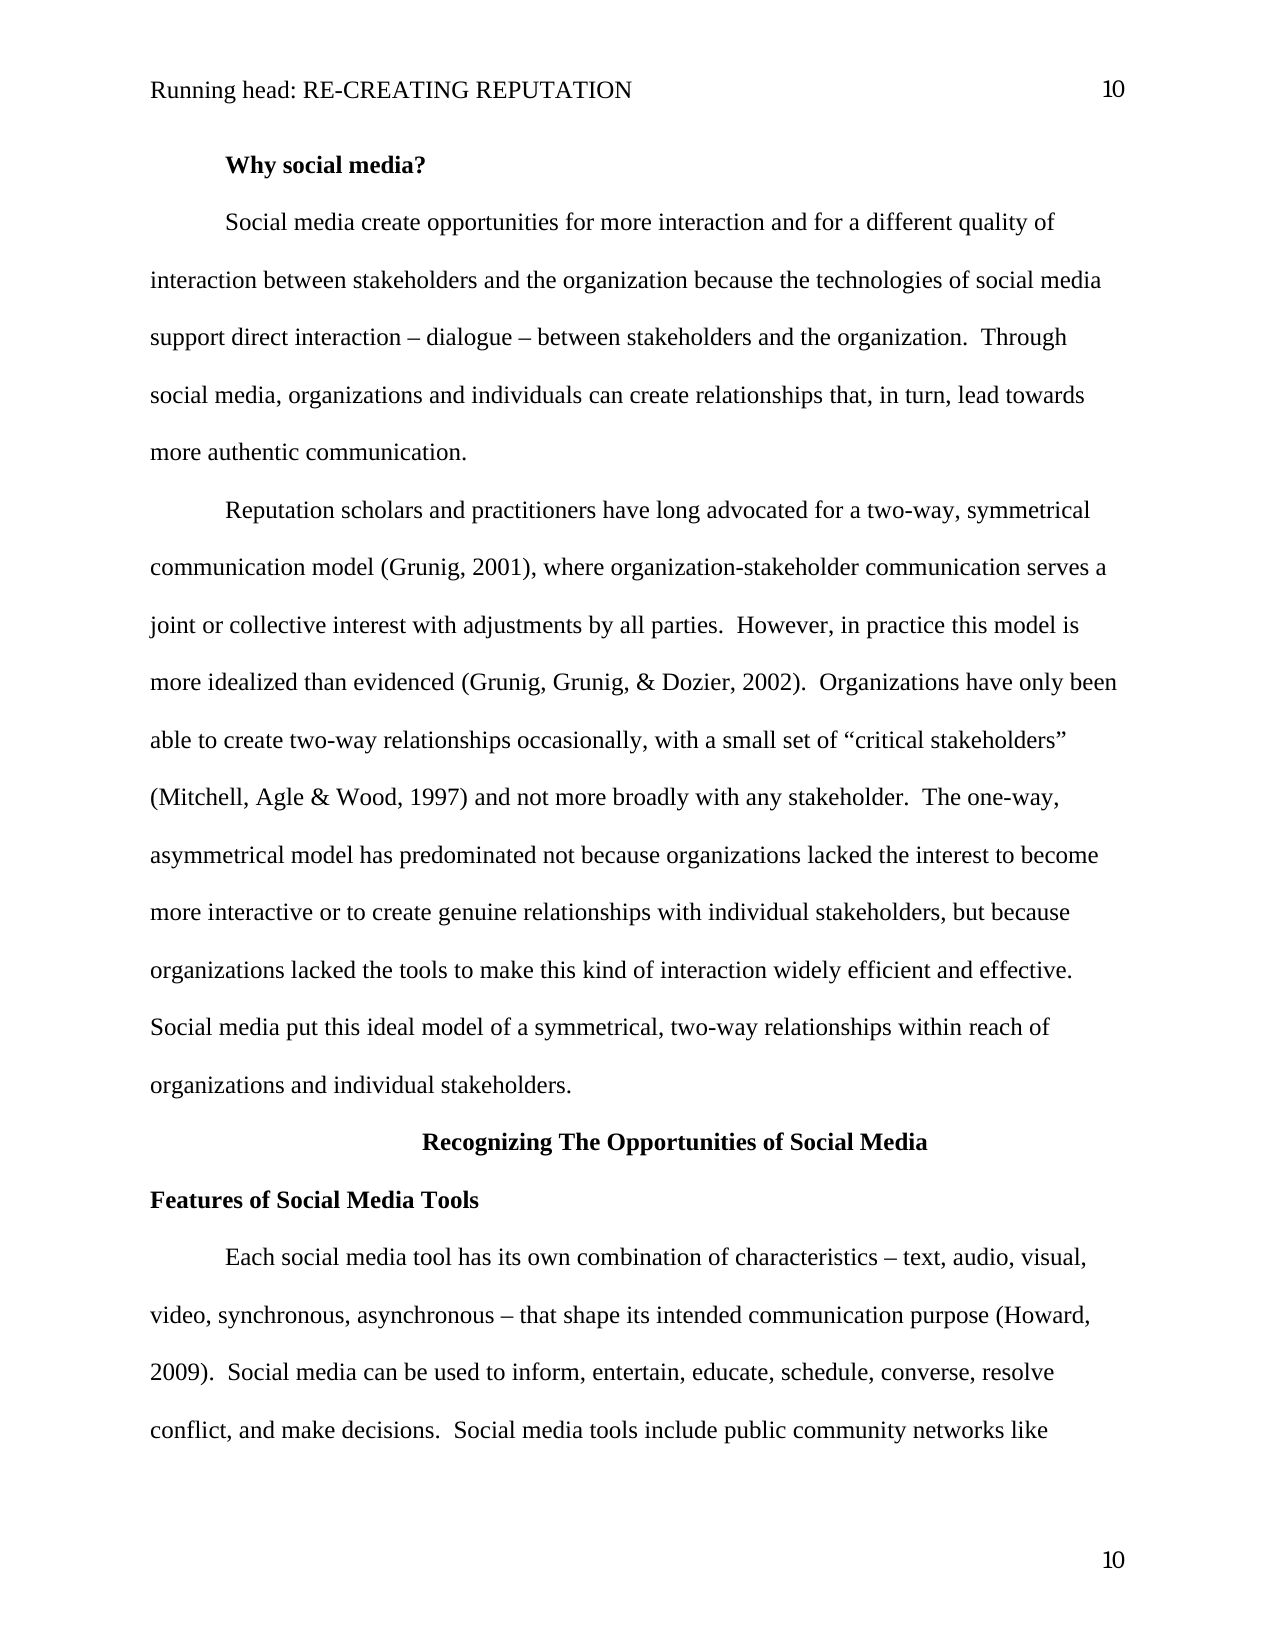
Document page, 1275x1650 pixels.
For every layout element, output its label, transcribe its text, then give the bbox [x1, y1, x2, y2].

text Reputation scholars and practitioners have long advocated for a two-way, symmetrical communication model (Grunig, 2001), where organization-stakeholder communication serves a joint or collective interest with adjustments by all parties. However, in practice this model is more idealized than evidenced (Grunig, Grunig, & Dozier, 2002). Organizations have only been able to create two-way relationships occasionally, with a small set of “critical stakeholders” (Mitchell, Agle & Wood, 1997) and not more broadly with any stakeholder. The one-way, asymmetrical model has predominated not because organizations lacked the interest to become more interactive or to create genuine relationships with individual stakeholders, but because organizations lacked the tools to make this kind of interaction widely efficient and effective. Social media put this ideal model of a symmetrical, two-way relationships within reach of organizations and individual stakeholders. [150, 495, 1125, 1099]
text Why social media? [150, 150, 1125, 179]
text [150, 1242, 1125, 1444]
text Features of Social Media Tools [150, 1185, 1125, 1214]
text Social media create opportunities for more interaction and for a different quality of interaction between stakeholders and the organization because the technologies of social media support direct interaction – dialogue – between stakeholders and the organization. Through social media, organizations and individuals can create relationships that, in turn, lead towards more authentic communication. [150, 207, 1125, 466]
text Recognizing The Opportunities of Social Media [150, 1127, 1125, 1156]
